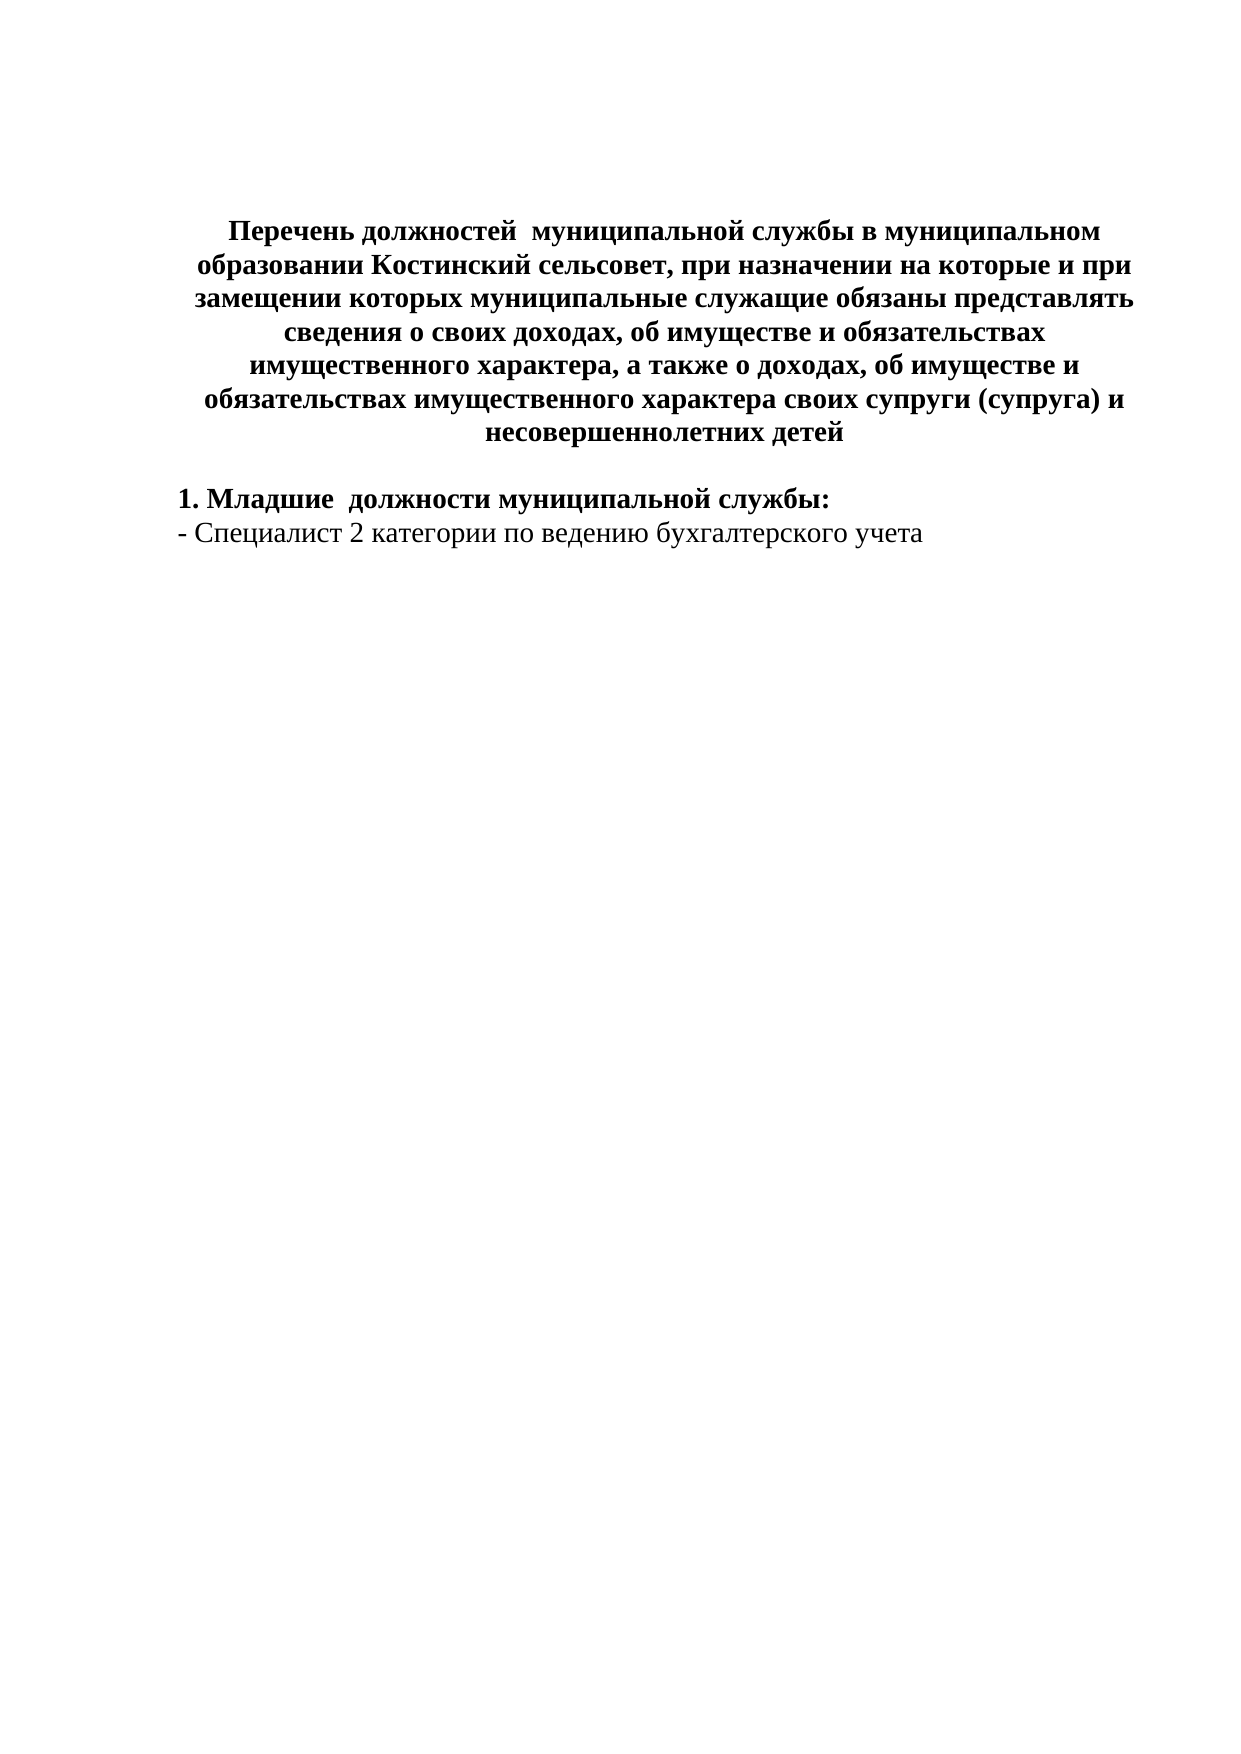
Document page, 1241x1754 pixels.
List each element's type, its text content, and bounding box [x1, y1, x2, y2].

text 1. Младшие должности муниципальной службы: [177, 482, 1152, 515]
text - Специалист 2 категории по ведению бухгалтерского учета [177, 515, 1152, 549]
title Перечень должностей муниципальной службы в муниципальном образовании Костинский сельсовет, при назначении на которые и при замещении которых муниципальные служащие обязаны представлять сведения о своих доходах, об имуществе и обязательствах имущественного характера, а также о доходах, об имуществе и обязательствах имущественного характера своих супруги (супруга) и несовершеннолетних детей [177, 213, 1152, 448]
